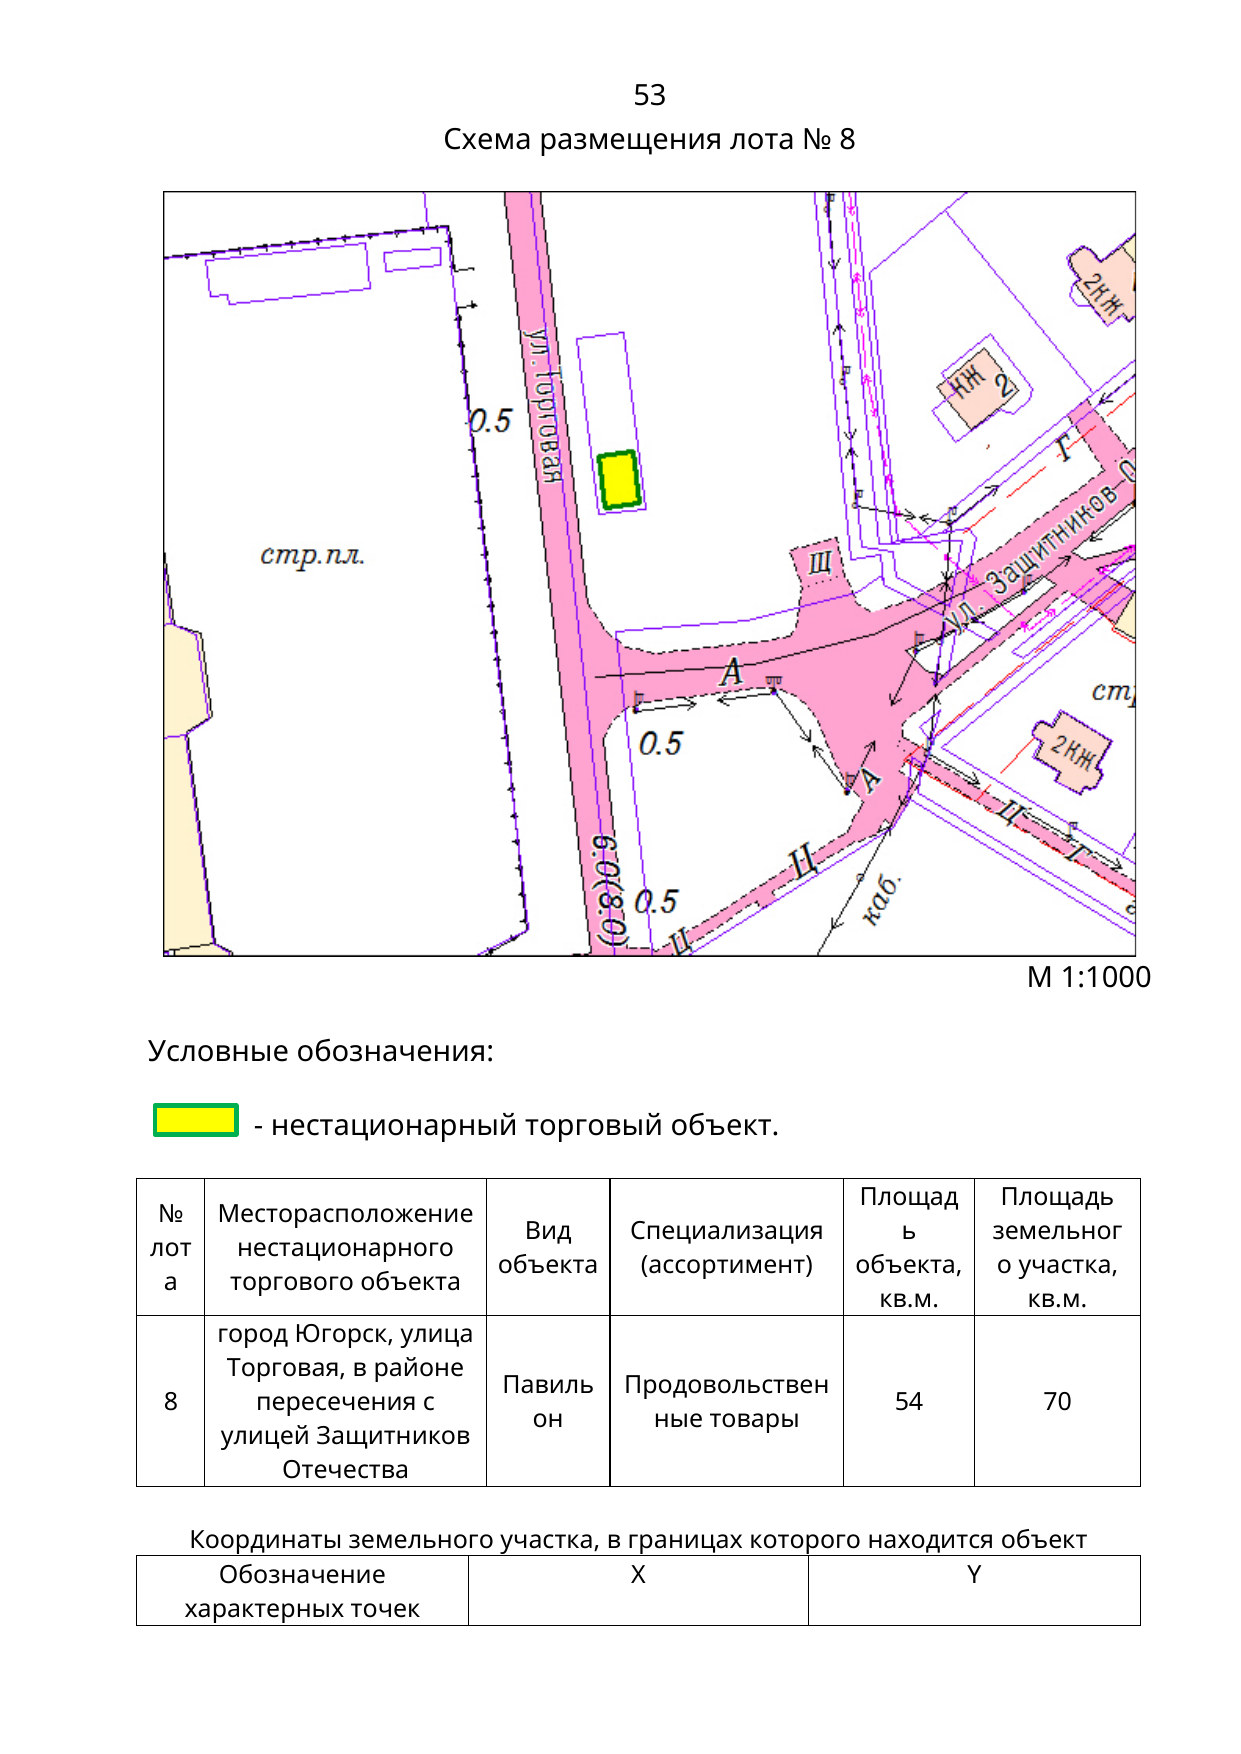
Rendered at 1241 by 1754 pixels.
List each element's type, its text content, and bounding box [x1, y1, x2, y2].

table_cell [137, 1556, 468, 1624]
table_header Вид объекта [487, 1179, 609, 1315]
text М 1:1000 [148, 956, 1152, 996]
table_header Площадь земельного участка, кв.м. [975, 1179, 1140, 1315]
table_cell Павильон [487, 1316, 609, 1486]
table_header Специализация (ассортимент) [611, 1179, 843, 1315]
table_cell Координаты земельного участка, в границах которого находится объект [136, 1487, 1140, 1555]
table_header Площадь объекта, кв.м. [844, 1179, 974, 1315]
table_cell X [469, 1556, 808, 1624]
table_cell Y [809, 1556, 1140, 1624]
table_cell 54 [844, 1316, 974, 1486]
table_cell 8 [137, 1316, 204, 1486]
text Схема размещения лота № 8 [148, 118, 1152, 158]
picture [163, 191, 1137, 957]
text Условные обозначения: [148, 1030, 1152, 1070]
table_header Месторасположение нестационарного торгового объекта [205, 1179, 486, 1315]
text - нестационарный торговый объект. [148, 1104, 1152, 1143]
table_cell город Югорск, улица Торговая, в районе пересечения с улицей Защитников Отечества [205, 1316, 486, 1486]
table_cell 70 [975, 1316, 1140, 1486]
table_header № лота [137, 1179, 204, 1315]
table_cell Продовольственные товары [611, 1316, 843, 1486]
